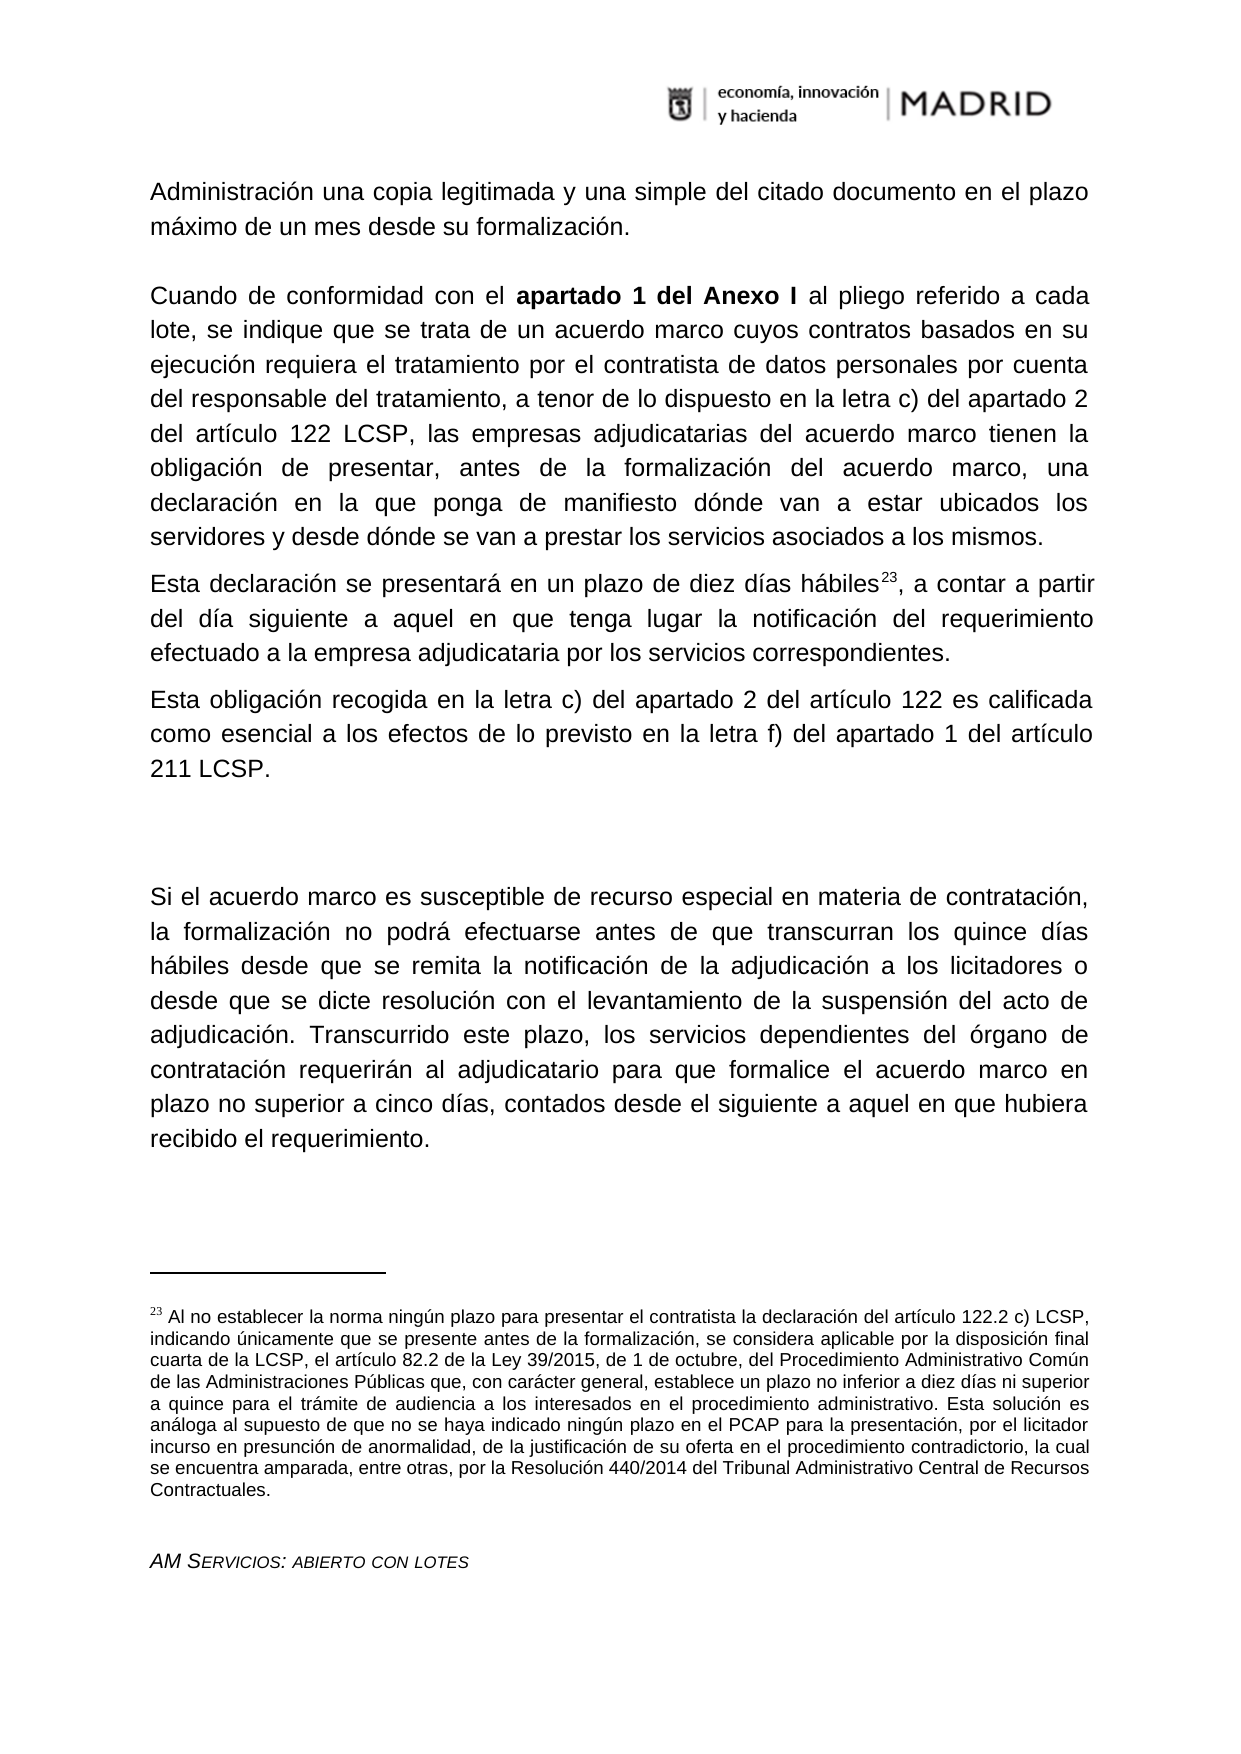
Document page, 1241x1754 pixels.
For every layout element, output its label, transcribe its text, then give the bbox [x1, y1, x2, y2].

text Si el acuerdo marco es susceptible de recurso especial en materia de contratación, la formalización no podrá efectuarse antes de que transcurran los quince días hábiles desde que se remita la notificación de la adjudicación a los licitadores o desde que se dicte resolución con el levantamiento de la suspensión del acto de adjudicación. Transcurrido este plazo, los servicios dependientes del órgano de contratación requerirán al adjudicatario para que formalice el acuerdo marco en plazo no superior a cinco días, contados desde el siguiente a aquel en que hubiera recibido el requerimiento. [150, 882, 1090, 1152]
text Esta obligación recogida en la letra c) del apartado 2 del artículo 122 es calificada como esencial a los efectos de lo previsto en la letra f) del apartado 1 del artículo 211 LCSP. [150, 685, 1095, 783]
picture [647, 75, 1068, 142]
text Cuando de conformidad con el apartado 1 del Anexo I al pliego referido a cada lote, se indique que se trata de un acuerdo marco cuyos contratos basados en su ejecución requiera el tratamiento por el contratista de datos personales por cuenta del responsable del tratamiento, a tenor de lo dispuesto en la letra c) del apartado 2 del artículo 122 LCSP, las empresas adjudicatarias del acuerdo marco tienen la obligación de presentar, antes de la formalización del acuerdo marco, una declaración en la que ponga de manifiesto dónde van a estar ubicados los servidores y desde dónde se van a prestar los servicios asociados a los mismos. [150, 281, 1090, 551]
text Esta declaración se presentará en un plazo de diez días hábiles, a contar a partir del día siguiente a aquel en que tenga lugar la notificación del requerimiento efectuado a la empresa adjudicataria por los servicios correspondientes. [150, 569, 1095, 667]
